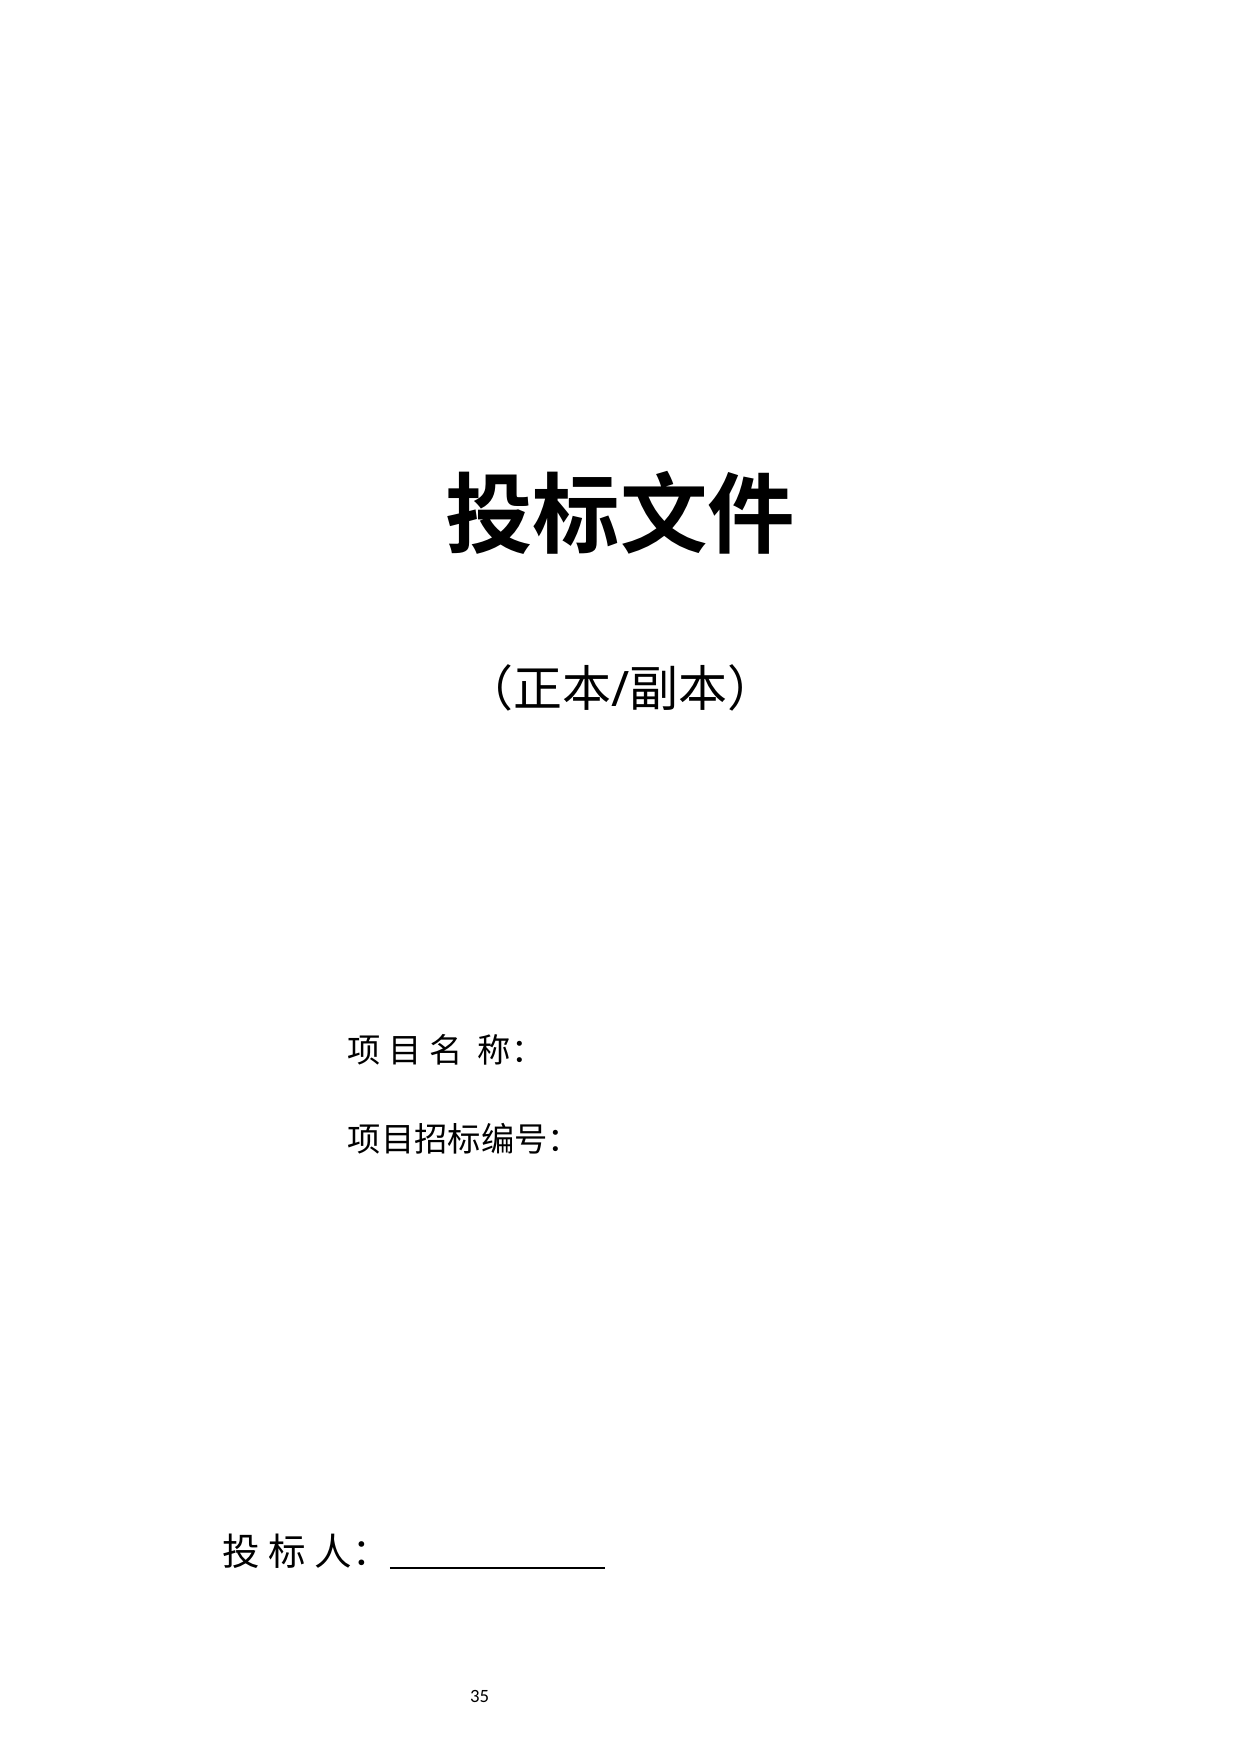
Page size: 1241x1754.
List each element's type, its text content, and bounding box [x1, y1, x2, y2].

text 投 标 人： [148, 1516, 1092, 1581]
text 项 目 名 称： [148, 1015, 1092, 1080]
text 项目招标编号： [148, 1104, 1092, 1169]
text （正本/副本） [148, 636, 1092, 734]
text 投标文件 [148, 443, 1092, 573]
